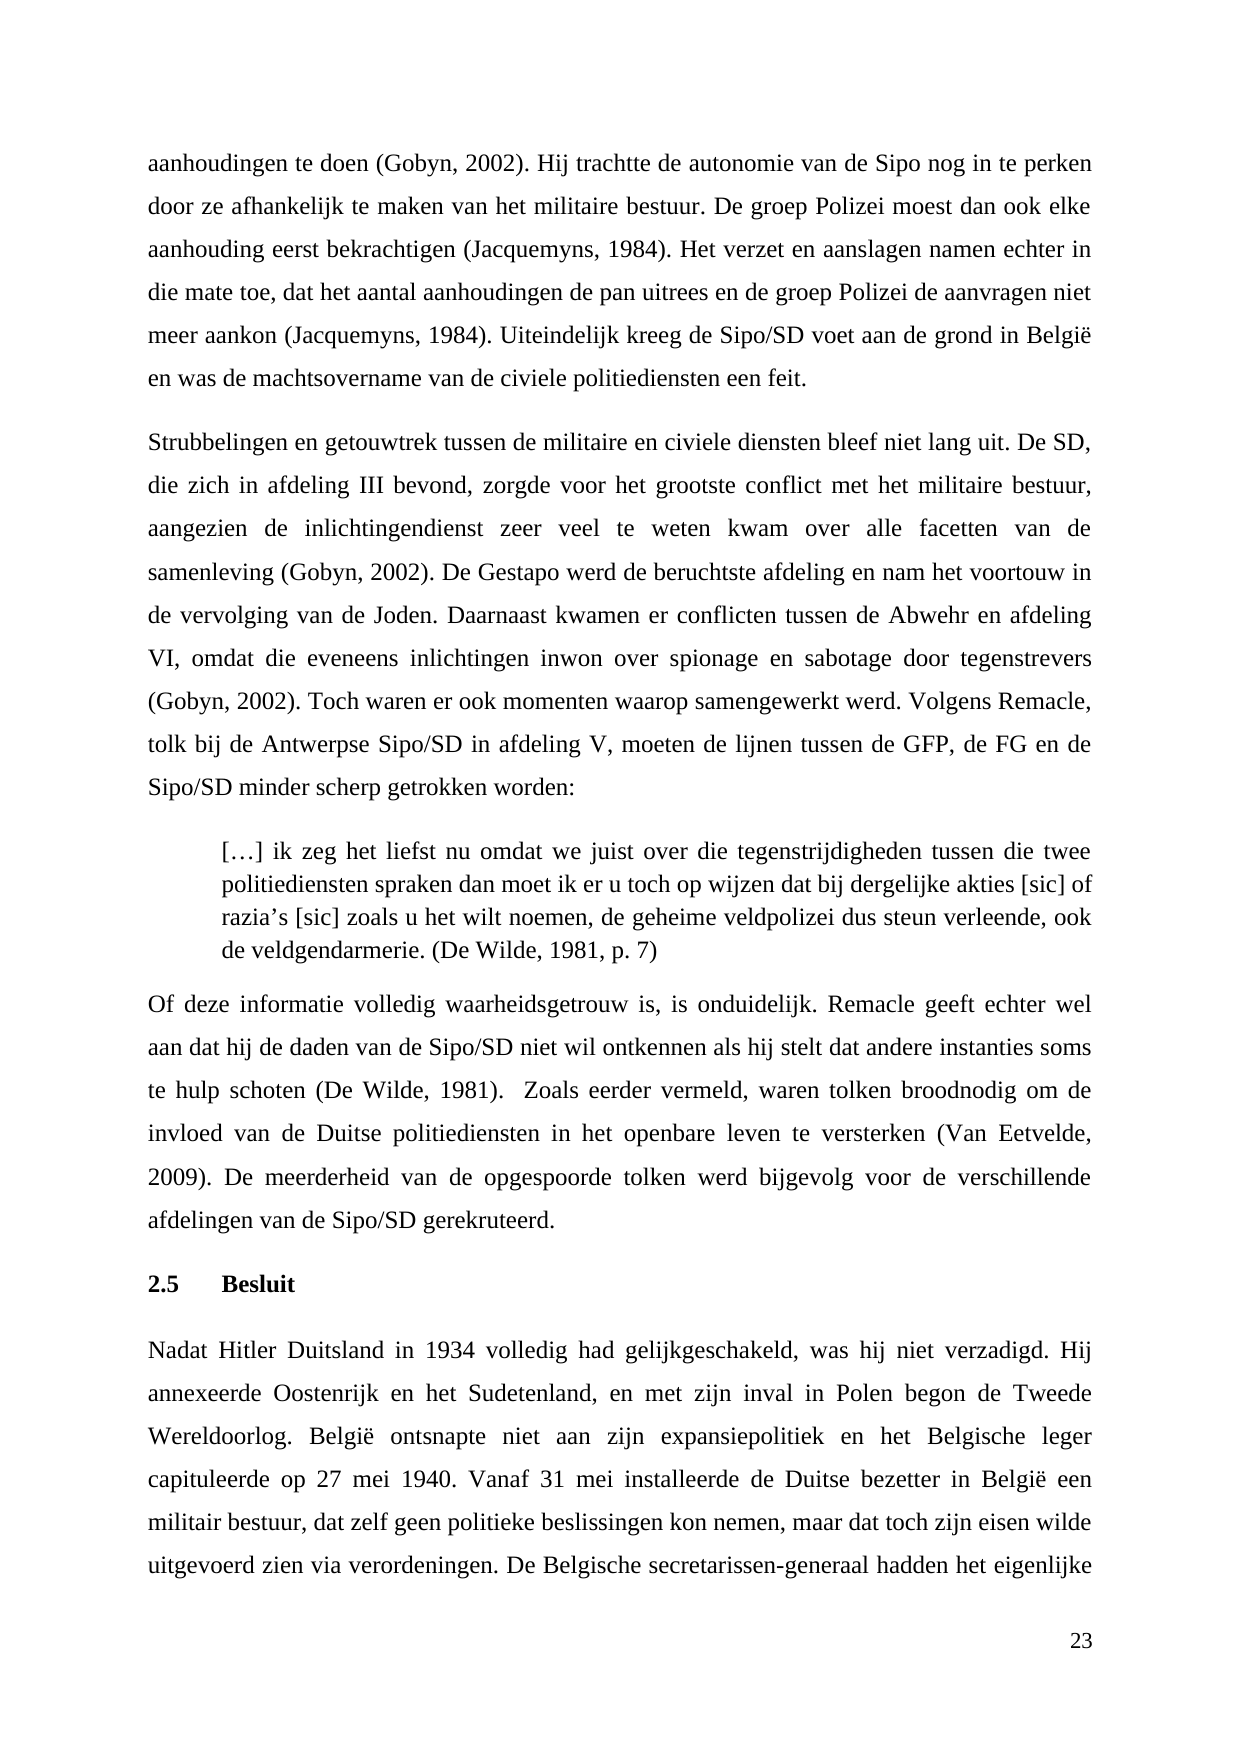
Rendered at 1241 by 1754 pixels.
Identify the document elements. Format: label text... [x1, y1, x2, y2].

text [148, 148, 1093, 392]
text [148, 1335, 1093, 1579]
text […] ik zeg het liefst nu omdat we juist over die tegenstrijdigheden tussen die twee politiediensten spraken dan moet ik er u toch op wijzen dat bij dergelijke akties [sic] of razia’s [sic] zoals u het wilt noemen, de geheime veldpolizei dus steun verleende, ook de veldgendarmerie. (De Wilde, 1981, p. 7) [221, 836, 1093, 964]
subtitle 2.5 Besluit [148, 1269, 1093, 1330]
text Strubbelingen en getouwtrek tussen de militaire en civiele diensten bleef niet lang uit. De SD, die zich in afdeling III bevond, zorgde voor het grootste conflict met het militaire bestuur, aangezien de inlichtingendienst zeer veel te weten kwam over alle facetten van de samenleving (Gobyn, 2002). De Gestapo werd de beruchtste afdeling en nam het voortouw in de vervolging van de Joden. Daarnaast kwamen er conflicten tussen de Abwehr en afdeling VI, omdat die eveneens inlichtingen inwon over spionage en sabotage door tegenstrevers (Gobyn, 2002). Toch waren er ook momenten waarop samengewerkt werd. Volgens Remacle, tolk bij de Antwerpse Sipo/SD in afdeling V, moeten de lijnen tussen de GFP, de FG en de Sipo/SD minder scherp getrokken worden: [148, 427, 1093, 801]
text Of deze informatie volledig waarheidsgetrouw is, is onduidelijk. Remacle geeft echter wel aan dat hij de daden van de Sipo/SD niet wil ontkennen als hij stelt dat andere instanties soms te hulp schoten (De Wilde, 1981). Zoals eerder vermeld, waren tolken broodnodig om de invloed van de Duitse politiediensten in het openbare leven te versterken (Van Eetvelde, 2009). De meerderheid van de opgespoorde tolken werd bijgevolg voor de verschillende afdelingen van de Sipo/SD gerekruteerd. [148, 989, 1093, 1233]
